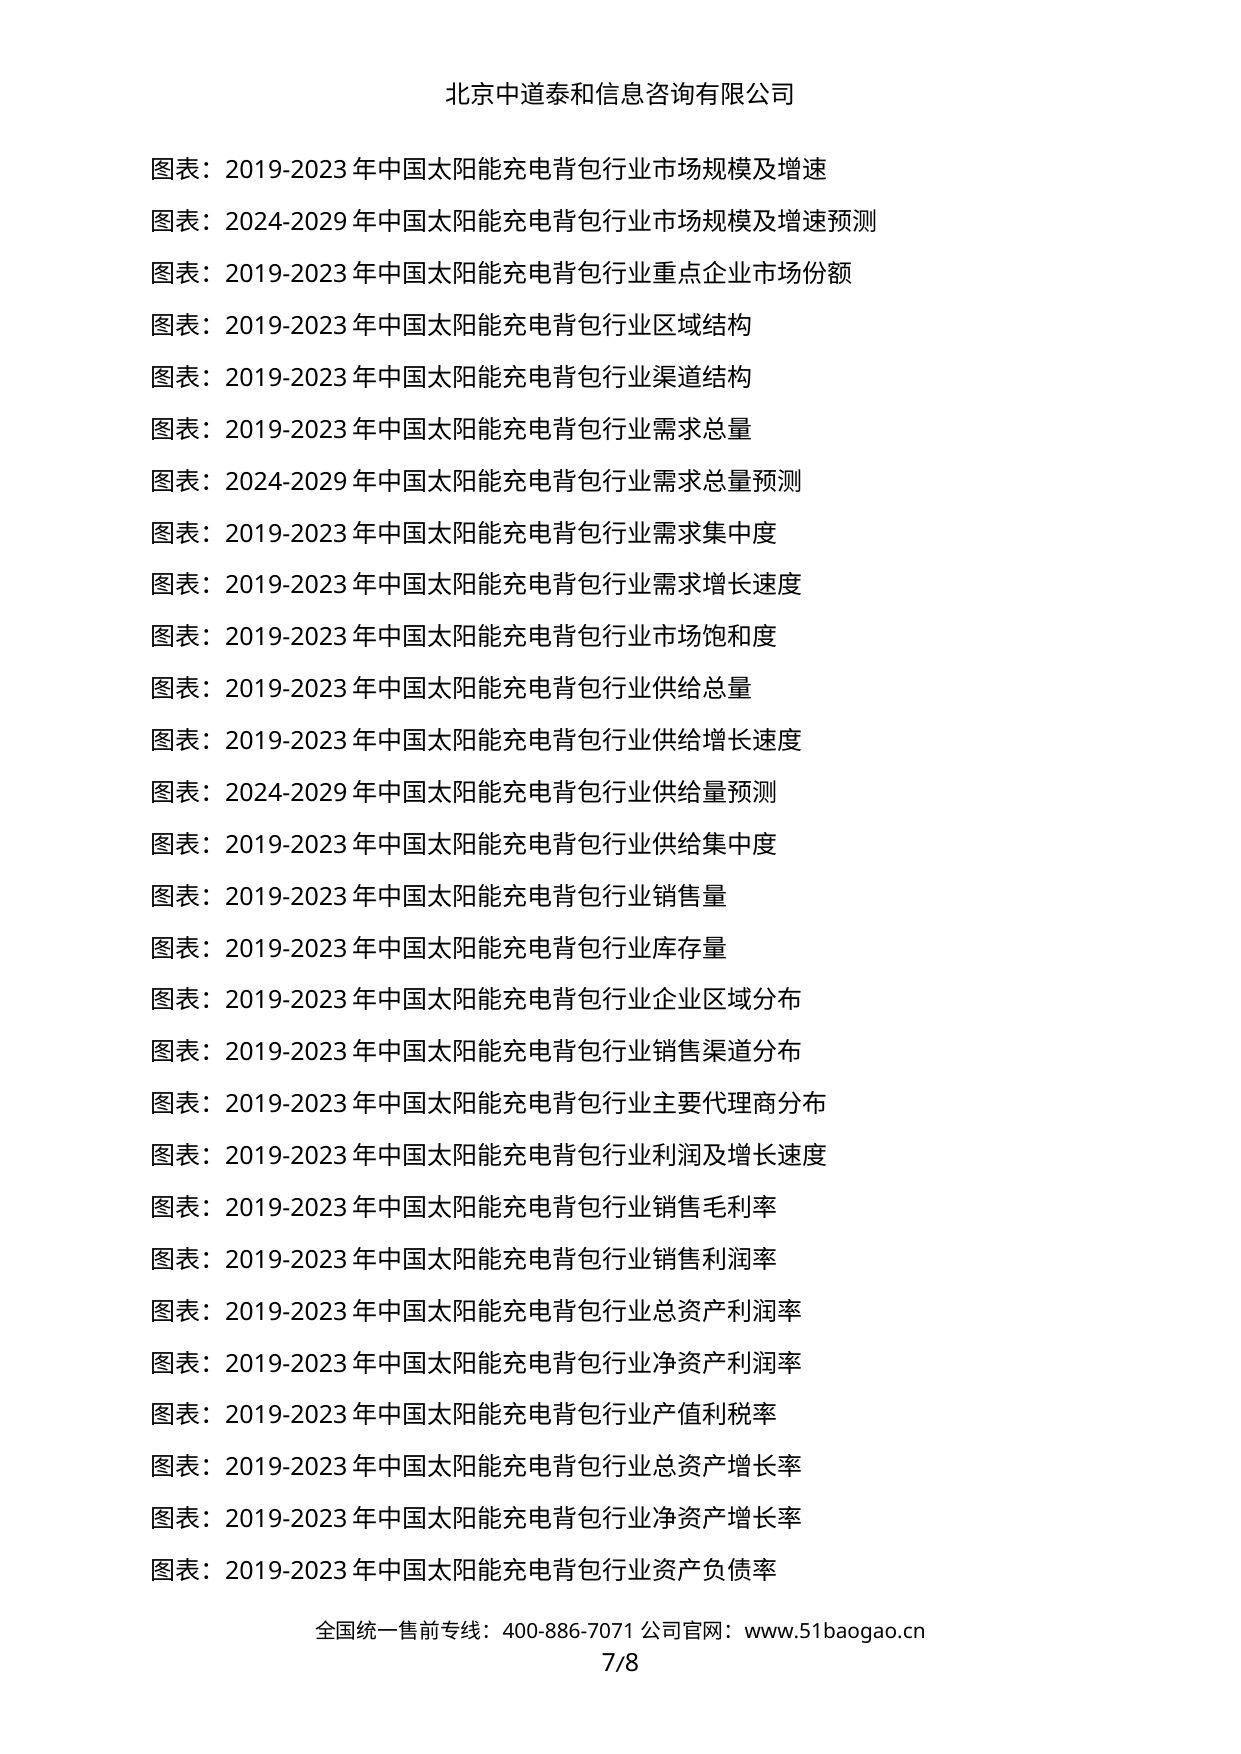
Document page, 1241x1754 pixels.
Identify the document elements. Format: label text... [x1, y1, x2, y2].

text 图表：2019-2023年中国太阳能充电背包行业销售渠道分布 [150, 1032, 1090, 1068]
text 图表：2019-2023年中国太阳能充电背包行业总资产利润率 [150, 1291, 1090, 1327]
text 图表：2019-2023年中国太阳能充电背包行业需求集中度 [150, 513, 1090, 549]
text 图表：2019-2023年中国太阳能充电背包行业供给总量 [150, 669, 1090, 705]
text 图表：2019-2023年中国太阳能充电背包行业库存量 [150, 928, 1090, 964]
text 图表：2019-2023年中国太阳能充电背包行业供给增长速度 [150, 721, 1090, 757]
text 图表：2019-2023年中国太阳能充电背包行业资产负债率 [150, 1551, 1090, 1587]
text 图表：2019-2023年中国太阳能充电背包行业需求增长速度 [150, 565, 1090, 601]
text 图表：2019-2023年中国太阳能充电背包行业净资产利润率 [150, 1343, 1090, 1379]
text 图表：2019-2023年中国太阳能充电背包行业市场饱和度 [150, 617, 1090, 653]
text 图表：2024-2029年中国太阳能充电背包行业供给量预测 [150, 772, 1090, 809]
text 图表：2019-2023年中国太阳能充电背包行业销售毛利率 [150, 1187, 1090, 1224]
text 图表：2024-2029年中国太阳能充电背包行业需求总量预测 [150, 461, 1090, 497]
text 图表：2019-2023年中国太阳能充电背包行业重点企业市场份额 [150, 254, 1090, 290]
text 图表：2019-2023年中国太阳能充电背包行业渠道结构 [150, 357, 1090, 394]
text 图表：2019-2023年中国太阳能充电背包行业需求总量 [150, 409, 1090, 446]
text 图表：2024-2029年中国太阳能充电背包行业市场规模及增速预测 [150, 202, 1090, 238]
text 图表：2019-2023年中国太阳能充电背包行业主要代理商分布 [150, 1084, 1090, 1120]
text 图表：2019-2023年中国太阳能充电背包行业市场规模及增速 [150, 150, 1090, 186]
text 图表：2019-2023年中国太阳能充电背包行业供给集中度 [150, 824, 1090, 861]
text 图表：2019-2023年中国太阳能充电背包行业区域结构 [150, 306, 1090, 342]
text 图表：2019-2023年中国太阳能充电背包行业净资产增长率 [150, 1499, 1090, 1535]
text 图表：2019-2023年中国太阳能充电背包行业产值利税率 [150, 1395, 1090, 1431]
text 图表：2019-2023年中国太阳能充电背包行业总资产增长率 [150, 1447, 1090, 1483]
text 图表：2019-2023年中国太阳能充电背包行业销售利润率 [150, 1239, 1090, 1276]
text 图表：2019-2023年中国太阳能充电背包行业企业区域分布 [150, 980, 1090, 1016]
text 图表：2019-2023年中国太阳能充电背包行业销售量 [150, 876, 1090, 912]
text 图表：2019-2023年中国太阳能充电背包行业利润及增长速度 [150, 1136, 1090, 1172]
